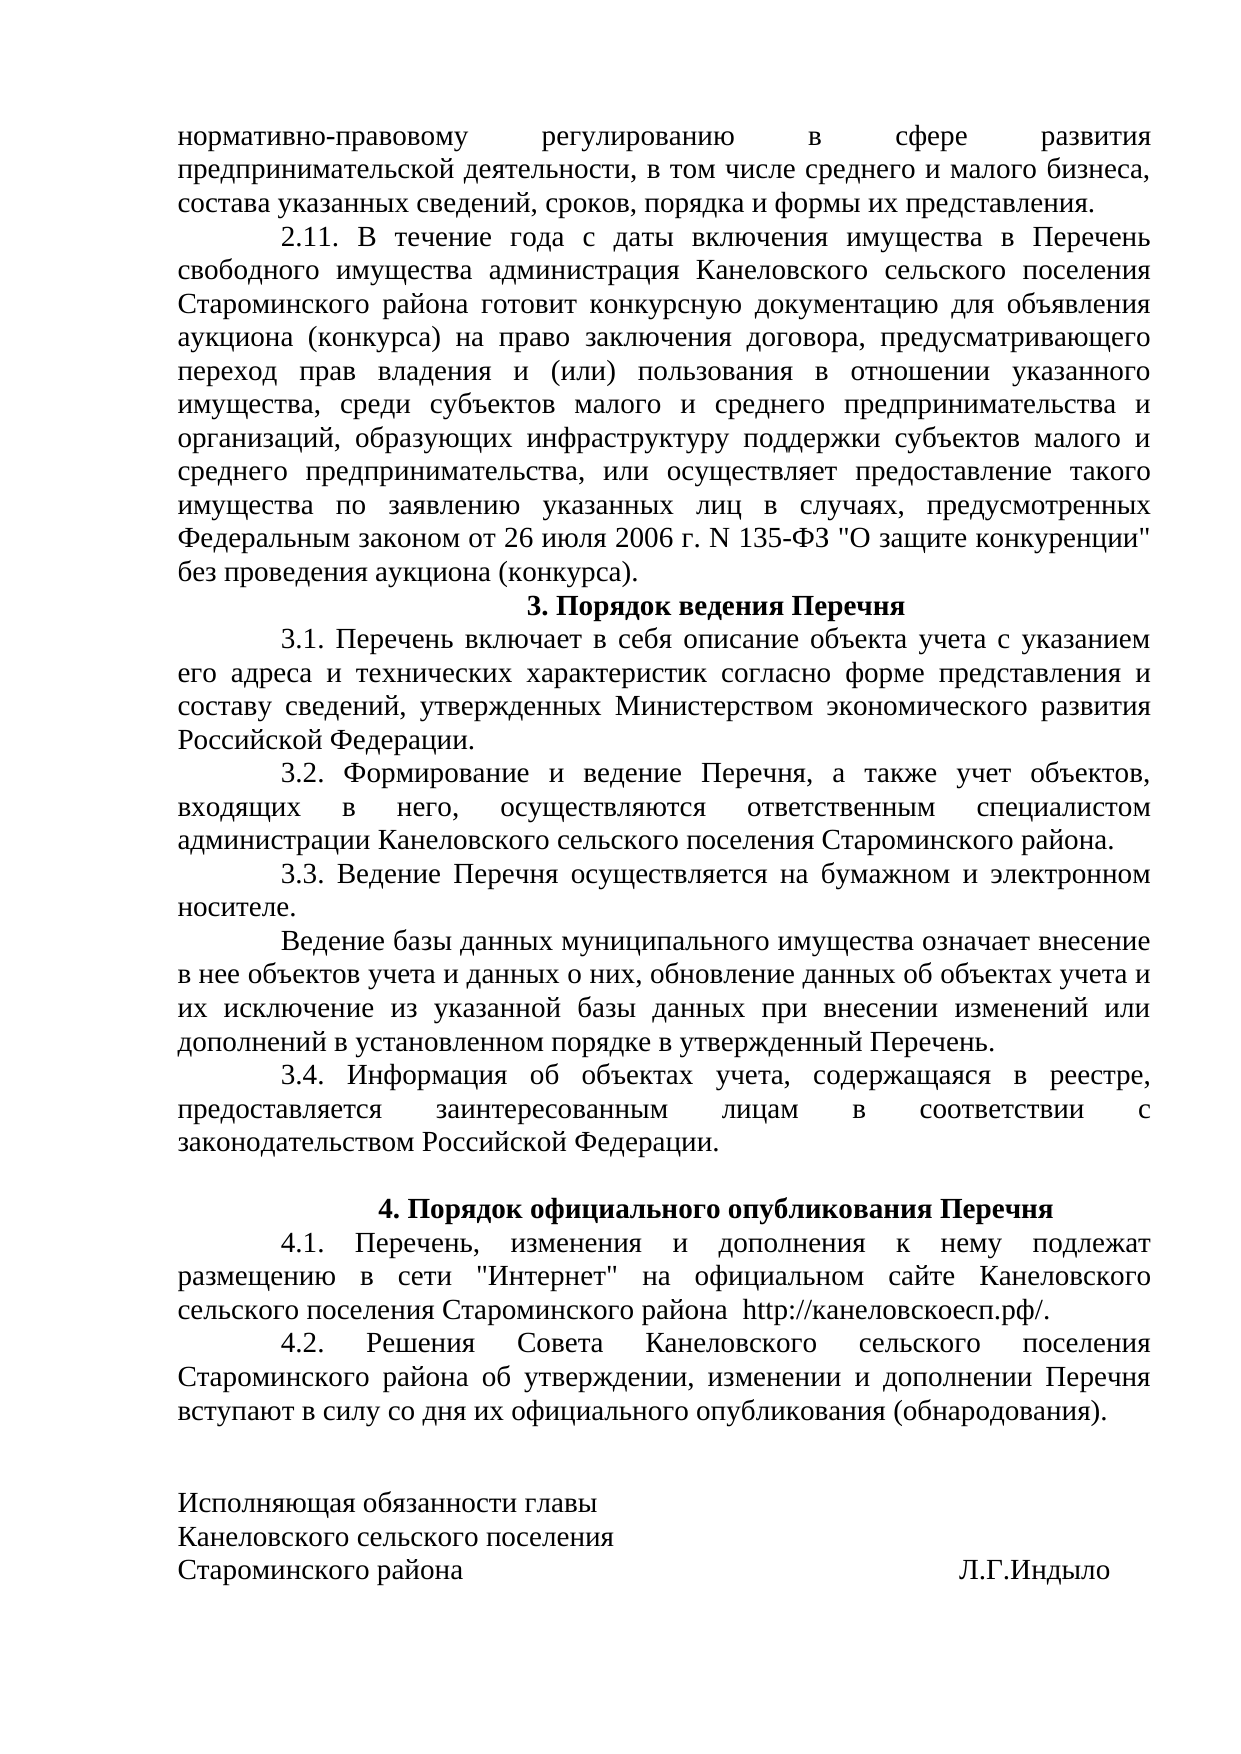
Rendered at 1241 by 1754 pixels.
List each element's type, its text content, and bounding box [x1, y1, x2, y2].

text Исполняющая обязанности главы [177, 1485, 1152, 1519]
list 4. Порядок официального опубликования Перечня [177, 1191, 1152, 1225]
list 3.3. Ведение Перечня осуществляется на бумажном и электронном носителе. [177, 856, 1152, 923]
list 3.2. Формирование и ведение Перечня, а также учет объектов, входящих в него, осуществляются ответственным специалистом администрации Канеловского сельского поселения Староминского района. [177, 755, 1152, 856]
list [177, 118, 1152, 219]
list 4.1. Перечень, изменения и дополнения к нему подлежат размещению в сети "Интернет" на официальном сайте Канеловского сельского поселения Староминского района http://канеловскоесп.рф/. [177, 1225, 1152, 1326]
list 2.11. В течение года с даты включения имущества в Перечень свободного имущества администрация Канеловского сельского поселения Староминского района готовит конкурсную документацию для объявления аукциона (конкурса) на право заключения договора, предусматривающего переход прав владения и (или) пользования в отношении указанного имущества, среди субъектов малого и среднего предпринимательства и организаций, образующих инфраструктуру поддержки субъектов малого и среднего предпринимательства, или осуществляет предоставление такого имущества по заявлению указанных лиц в случаях, предусмотренных Федеральным законом от 26 июля 2006 г. N 135-ФЗ "О защите конкуренции" без проведения аукциона (конкурса). [177, 219, 1152, 588]
list 4.2. Решения Совета Канеловского сельского поселения Староминского района об утверждении, изменении и дополнении Перечня вступают в силу со дня их официального опубликования (обнародования). [177, 1326, 1152, 1426]
list Ведение базы данных муниципального имущества означает внесение в нее объектов учета и данных о них, обновление данных об объектах учета и их исключение из указанной базы данных при внесении изменений или дополнений в установленном порядке в утвержденный Перечень. [177, 923, 1152, 1057]
text Канеловского сельского поселения [177, 1519, 1152, 1552]
text Староминского района Л.Г.Индыло [177, 1552, 1152, 1586]
list 3.4. Информация об объектах учета, содержащаяся в реестре, предоставляется заинтересованным лицам в соответствии с законодательством Российской Федерации. [177, 1057, 1152, 1158]
list 3. Порядок ведения Перечня [177, 588, 1152, 621]
list 3.1. Перечень включает в себя описание объекта учета с указанием его адреса и технических характеристик согласно форме представления и составу сведений, утвержденных Министерством экономического развития Российской Федерации. [177, 621, 1152, 755]
